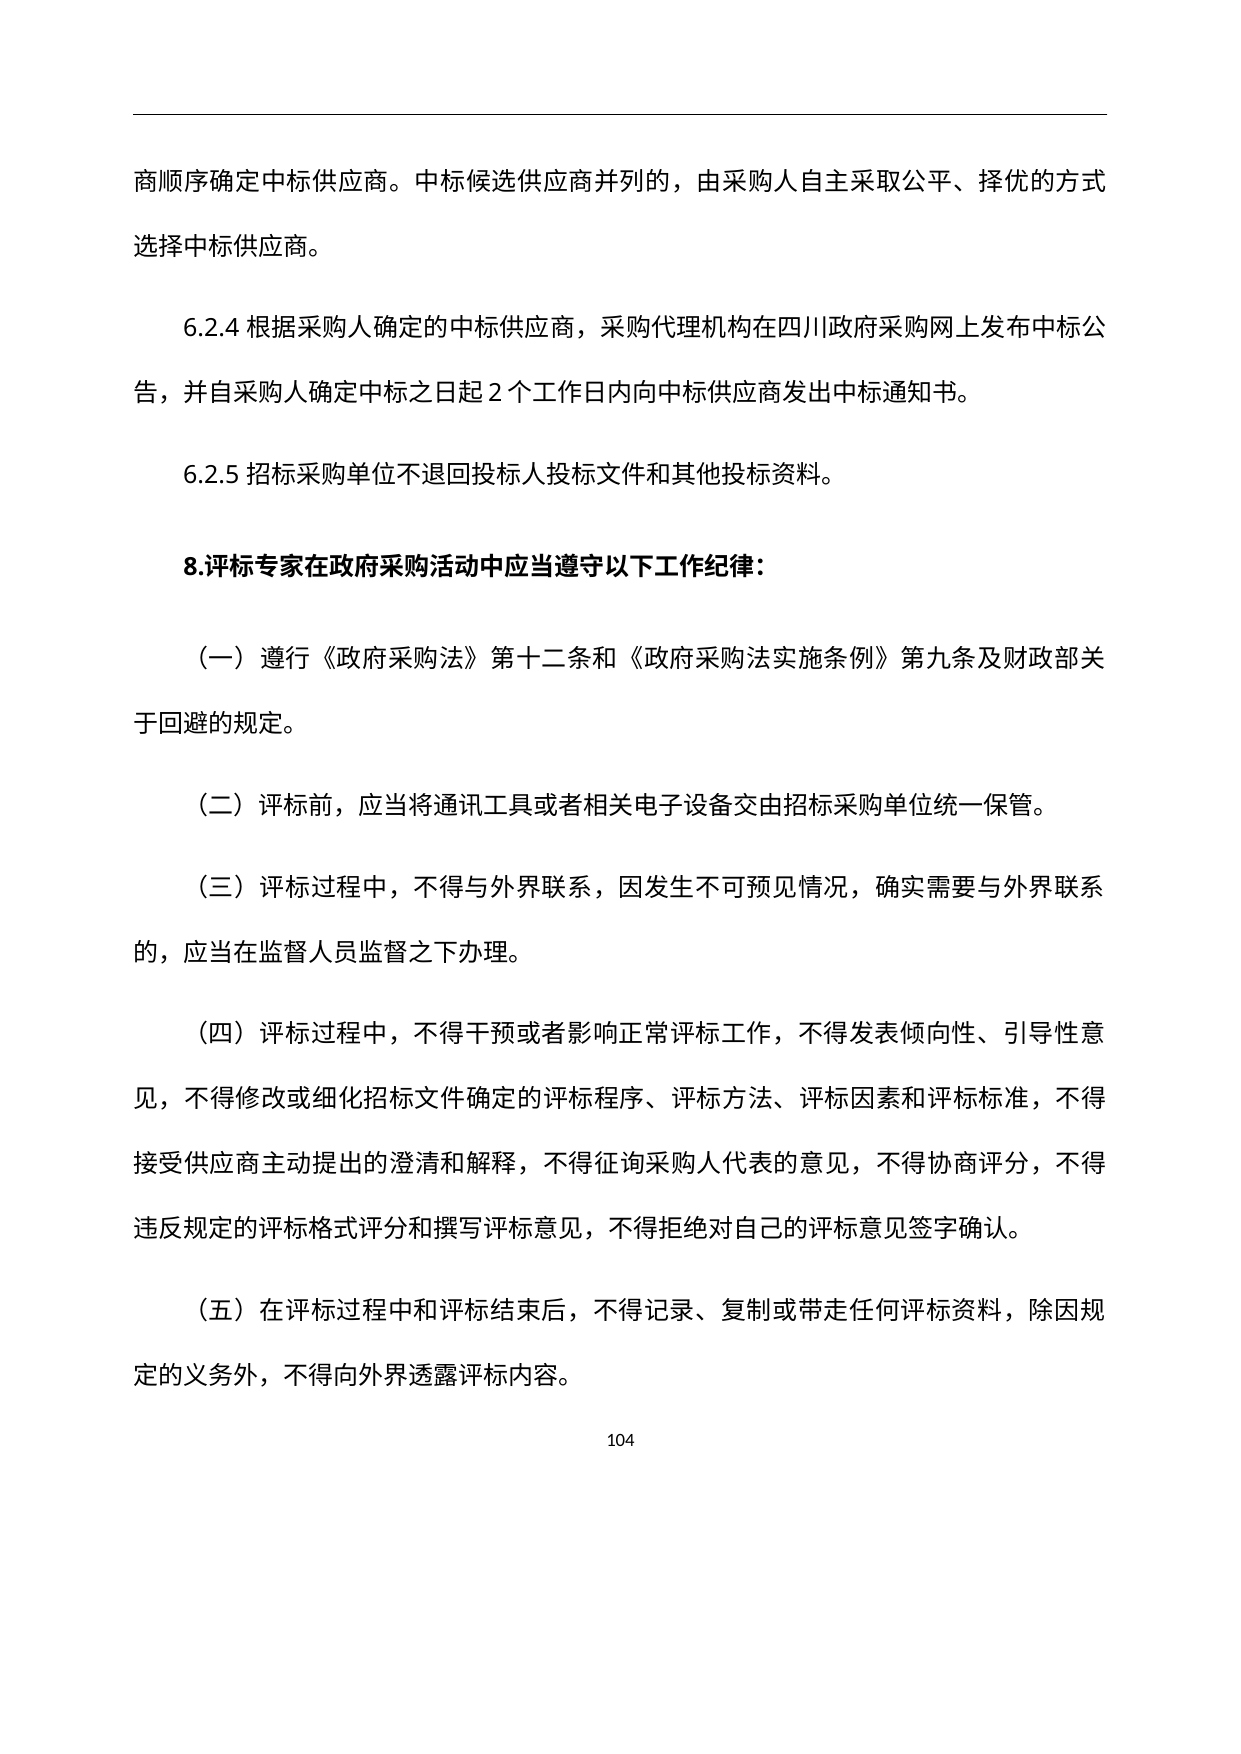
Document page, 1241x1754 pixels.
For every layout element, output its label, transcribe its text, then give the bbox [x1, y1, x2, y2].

text （一）遵行《政府采购法》第十二条和《政府采购法实施条例》第九条及财政部关于回避的规定。 [133, 624, 1107, 754]
text （三）评标过程中，不得与外界联系，因发生不可预见情况，确实需要与外界联系的，应当在监督人员监督之下办理。 [133, 853, 1107, 983]
text （二）评标前，应当将通讯工具或者相关电子设备交由招标采购单位统一保管。 [133, 771, 1107, 836]
text （四）评标过程中，不得干预或者影响正常评标工作，不得发表倾向性、引导性意见，不得修改或细化招标文件确定的评标程序、评标方法、评标因素和评标标准，不得接受供应商主动提出的澄清和解释，不得征询采购人代表的意见，不得协商评分，不得违反规定的评标格式评分和撰写评标意见，不得拒绝对自己的评标意见签字确认。 [133, 999, 1107, 1259]
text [133, 147, 1107, 277]
text 6.2.4 根据采购人确定的中标供应商，采购代理机构在四川政府采购网上发布中标公告，并自采购人确定中标之日起2个工作日内向中标供应商发出中标通知书。 [133, 293, 1107, 423]
text （五）在评标过程中和评标结束后，不得记录、复制或带走任何评标资料，除因规定的义务外，不得向外界透露评标内容。 [133, 1276, 1107, 1406]
subtitle 8.评标专家在政府采购活动中应当遵守以下工作纪律： [133, 532, 1107, 597]
text 6.2.5 招标采购单位不退回投标人投标文件和其他投标资料。 [133, 440, 1107, 505]
